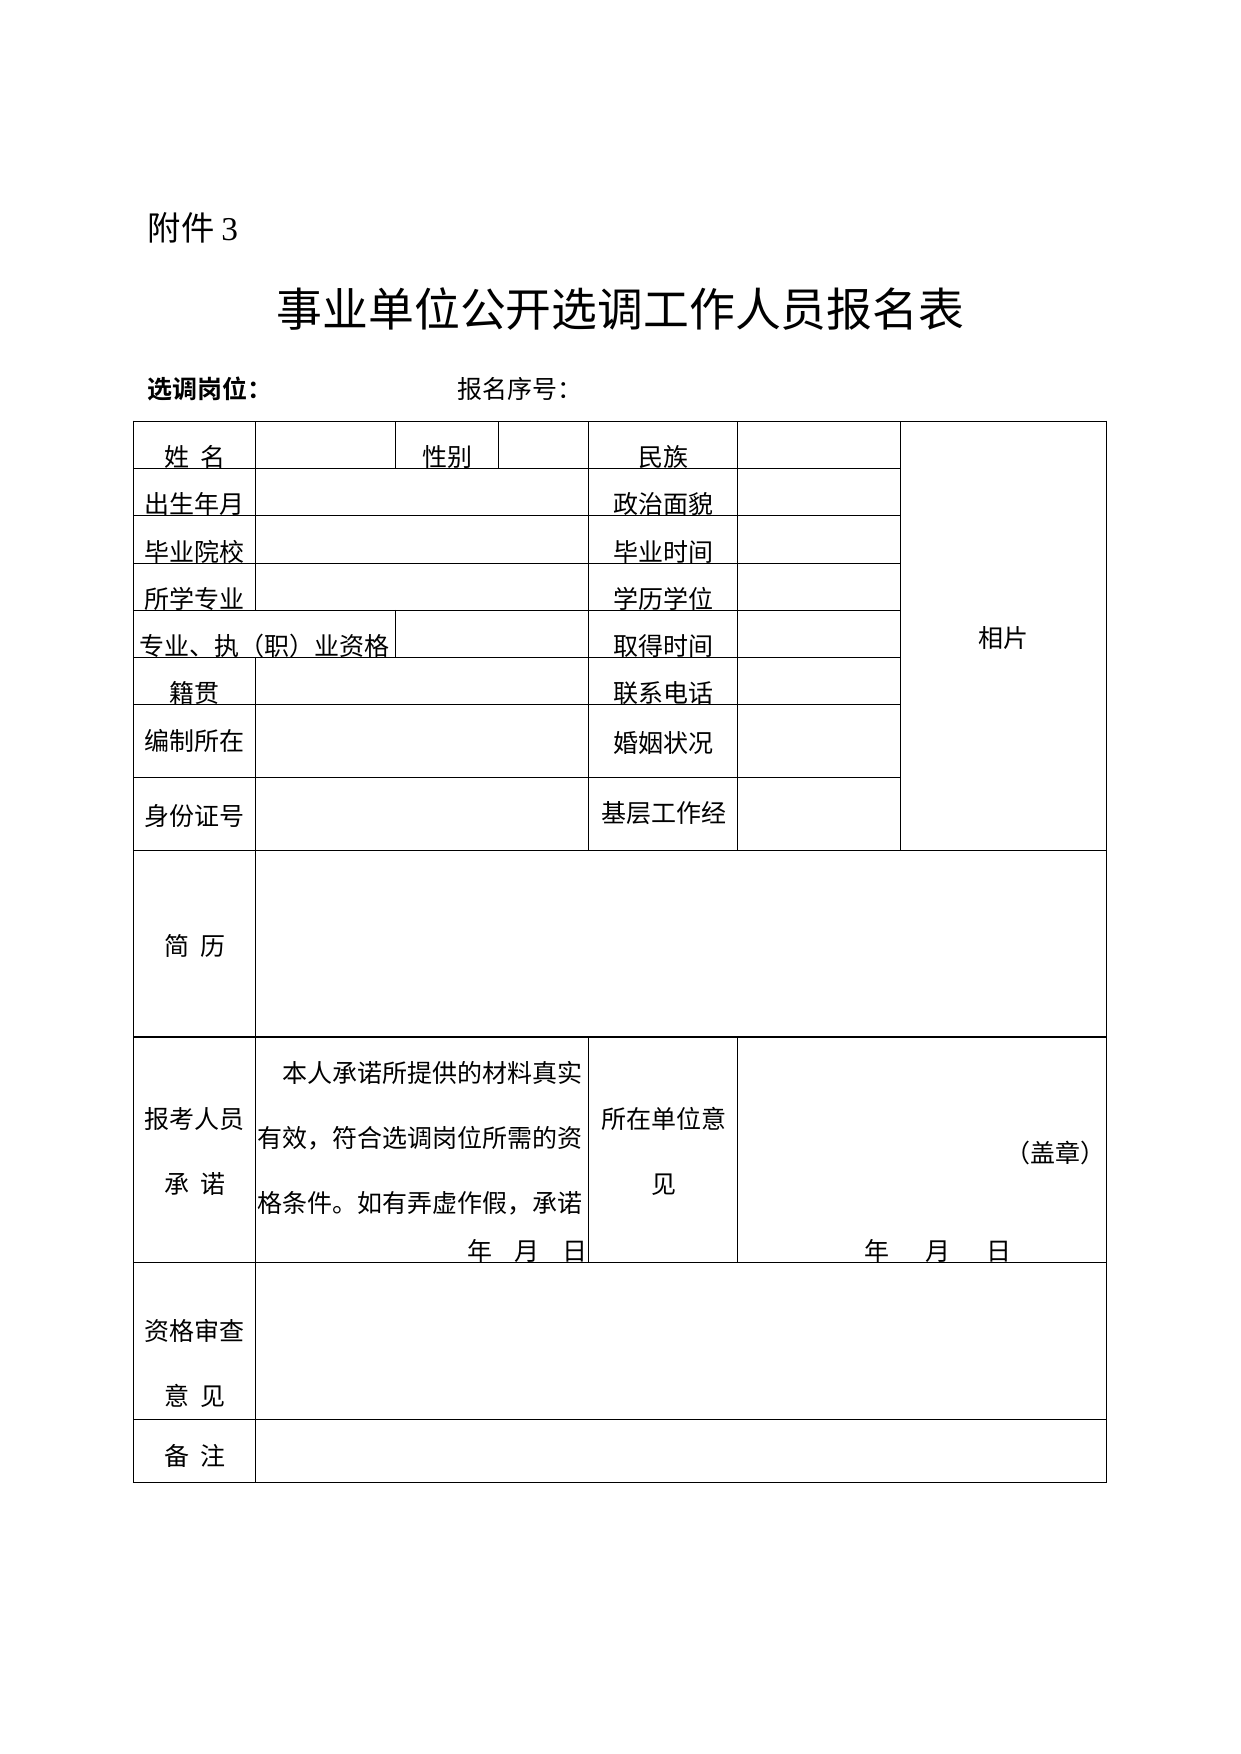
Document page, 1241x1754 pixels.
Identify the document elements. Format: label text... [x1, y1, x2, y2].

table_header [256, 422, 395, 468]
table_cell [738, 778, 900, 850]
table_cell [256, 1263, 1106, 1419]
table_cell [256, 516, 588, 562]
table_cell [256, 469, 588, 515]
table_cell 籍贯 [134, 658, 255, 704]
table_cell 所学专业 [134, 564, 255, 610]
table_cell 基层工作经验年限 [589, 778, 737, 850]
table_cell [256, 705, 588, 777]
table_cell 学历学位 [589, 564, 737, 610]
table_header 民族 [589, 422, 737, 468]
table_cell 资格审查意 见 [134, 1263, 255, 1419]
table_cell [738, 1038, 1106, 1084]
table_cell 政治面貌 [589, 469, 737, 515]
table_cell [256, 658, 588, 704]
table_cell [738, 516, 900, 562]
table_cell [738, 564, 900, 610]
table_cell 身份证号 [134, 778, 255, 850]
table_cell [738, 469, 900, 515]
table_cell [396, 611, 588, 657]
text 选调岗位： 报名序号： [148, 356, 1093, 421]
table_header 姓 名 [134, 422, 255, 468]
table_cell [256, 778, 588, 850]
table_cell 毕业时间 [589, 516, 737, 562]
table_cell [738, 658, 900, 704]
table_cell 婚姻状况 [589, 705, 737, 777]
text 附件3 [148, 193, 1093, 258]
table_cell [256, 564, 588, 610]
table_cell 年 月 日 [256, 1214, 588, 1262]
table_header 相片 [901, 422, 1106, 850]
table_cell 备 注 [134, 1420, 255, 1482]
table_cell 所在单位意 见 [589, 1038, 737, 1262]
table_cell [738, 611, 900, 657]
table_cell [256, 851, 1106, 1036]
table_cell 出生年月 [134, 469, 255, 515]
table_cell 报考人员 承 诺 [134, 1038, 255, 1262]
table_header [738, 422, 900, 468]
table_header [499, 422, 588, 468]
text 事业单位公开选调工作人员报名表 [148, 258, 1093, 356]
table_cell 毕业院校 [134, 516, 255, 562]
table_cell 年 月 日 [738, 1214, 1106, 1262]
table_cell 专业、执（职）业资格 [134, 611, 395, 657]
table_cell 联系电话 [589, 658, 737, 704]
table_cell 简 历 [134, 851, 255, 1036]
table_cell 编制所在单位 [134, 705, 255, 777]
table_header 性别 [396, 422, 498, 468]
table_cell [256, 1420, 1106, 1482]
table_cell 本人承诺所提供的材料真实有效，符合选调岗位所需的资格条件。如有弄虚作假，承诺自动放弃考试和聘用资格。 报考人签名： [256, 1038, 588, 1214]
table_cell [738, 705, 900, 777]
table_cell 取得时间 [589, 611, 737, 657]
table_cell （盖章） [738, 1084, 1106, 1214]
